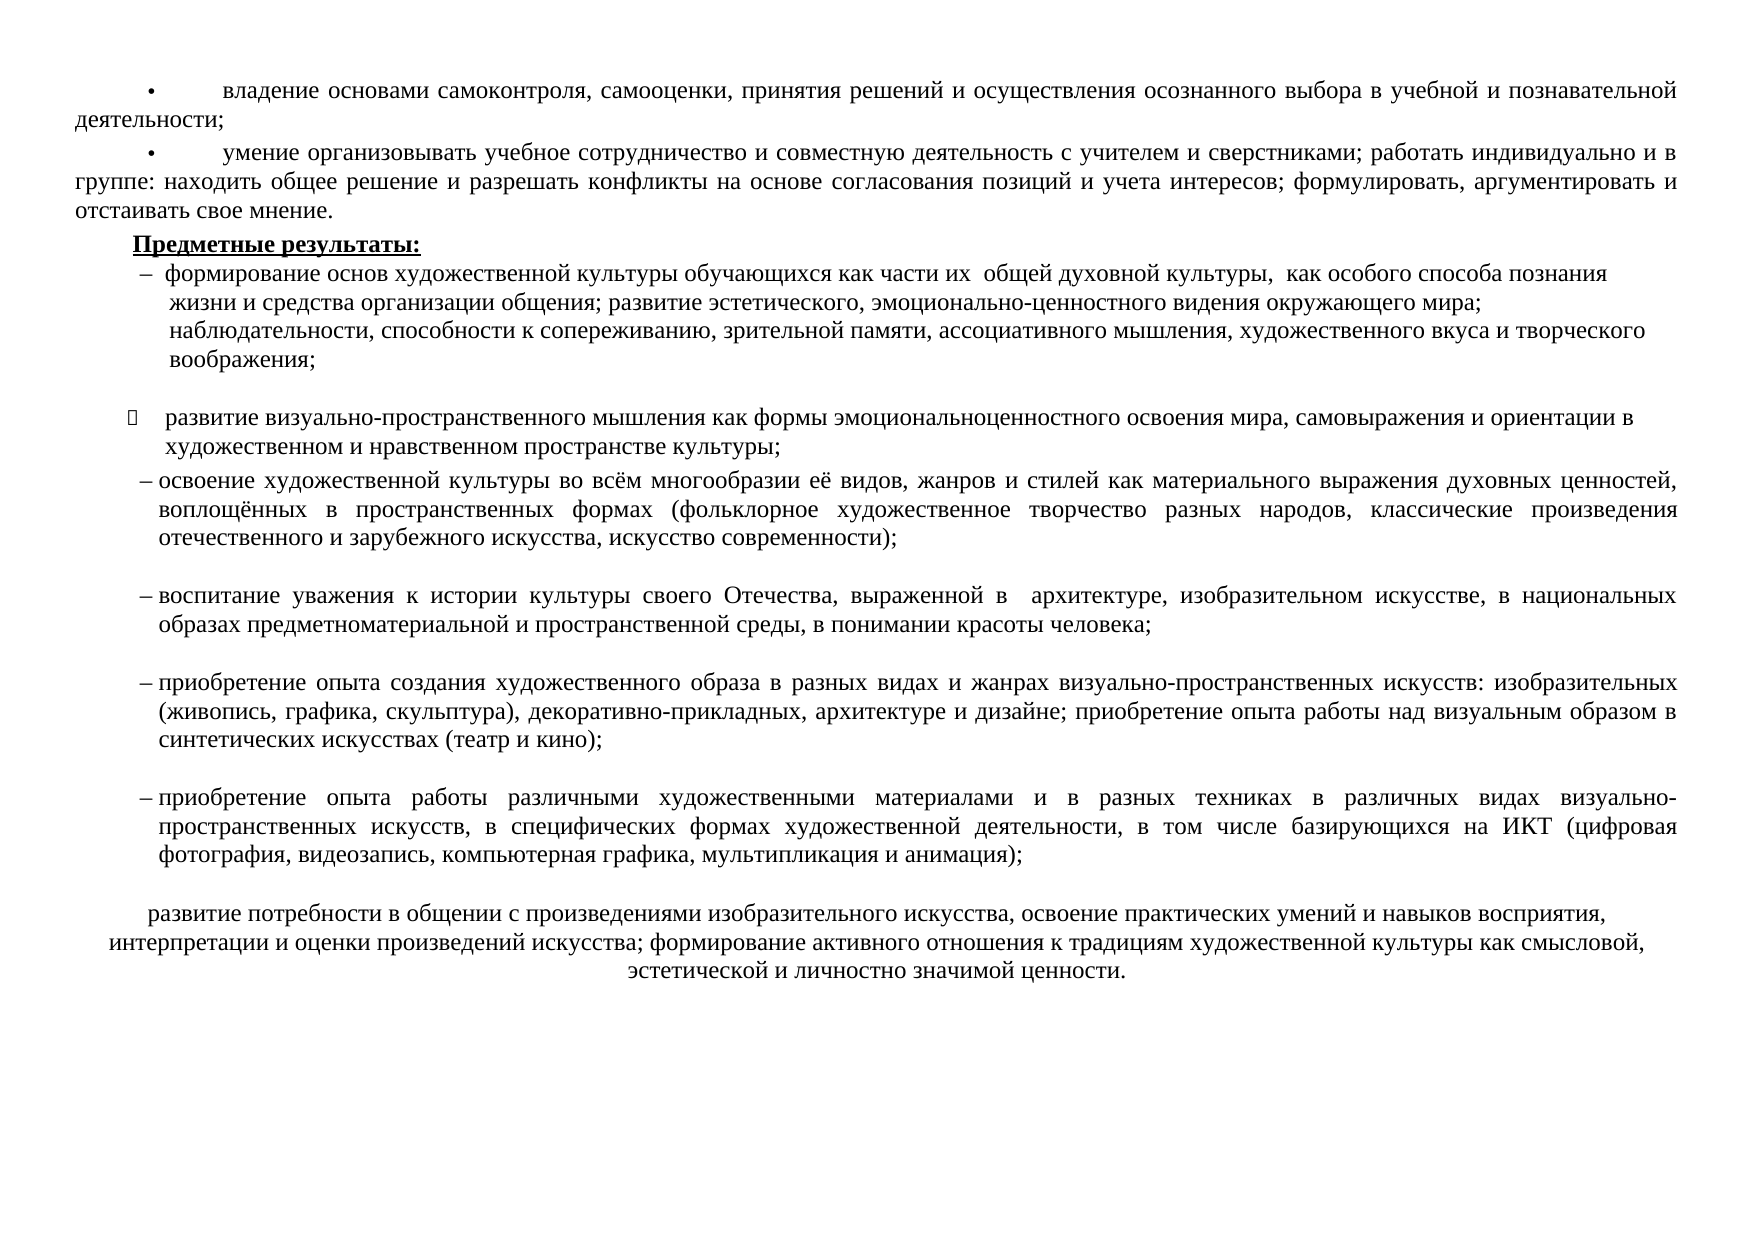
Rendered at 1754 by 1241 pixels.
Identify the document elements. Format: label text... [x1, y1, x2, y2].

text Предметные результаты: [132, 229, 1681, 258]
text развитие потребности в общении с произведениями изобразительного искусства, освоение практических умений и навыков восприятия, интерпретации и оценки произведений искусства; формирование активного отношения к традициям художественной культуры как смысловой, эстетической и личностно значимой ценности. [75, 898, 1679, 984]
list освоение художественной культуры во всём многообразии её видов, жанров и стилей как материального выражения духовных ценностей, воплощённых в пространственных формах (фольклорное художественное творчество разных народов, классические произведения отечественного и зарубежного искусства, искусство современности); [139, 465, 1679, 551]
list воспитание уважения к истории культуры своего Отечества, выраженной в архитектуре, изобразительном искусстве, в национальных образах предметноматериальной и пространственной среды, в понимании красоты человека; [139, 581, 1679, 638]
list приобретение опыта создания художественного образа в разных видах и жанрах визуально-пространственных искусств: изобразительных (живопись, графика, скульптура), декоративно-прикладных, архитектуре и дизайне; приобретение опыта работы над визуальным образом в синтетических искусствах (театр и кино); [139, 668, 1679, 753]
list владение основами самоконтроля, самооценки, принятия решений и осуществления осознанного выбора в учебной и познавательной деятельности; [75, 75, 1679, 132]
list умение организовывать учебное сотрудничество и совместную деятельность с учителем и сверстниками; работать индивидуально и в группе: находить общее решение и разрешать конфликты на основе согласования позиций и учета интересов; формулировать, аргументировать и отстаивать свое мнение. [75, 138, 1679, 223]
text  развитие визуально-пространственного мышления как формы эмоциональноценностного освоения мира, самовыражения и ориентации в художественном и нравственном пространстве культуры; [126, 402, 1679, 459]
text – формирование основ художественной культуры обучающихся как части их общей духовной культуры, как особого способа познания жизни и средства организации общения; развитие эстетического, эмоционально-ценностного видения окружающего мира; наблюдательности, способности к сопереживанию, зрительной памяти, ассоциативного мышления, художественного вкуса и творческого воображения; [139, 258, 1679, 373]
list приобретение опыта работы различными художественными материалами и в разных техниках в различных видах визуально-пространственных искусств, в специфических формах художественной деятельности, в том числе базирующихся на ИКТ (цифровая фотография, видеозапись, компьютерная графика, мультипликация и анимация); [139, 783, 1679, 868]
